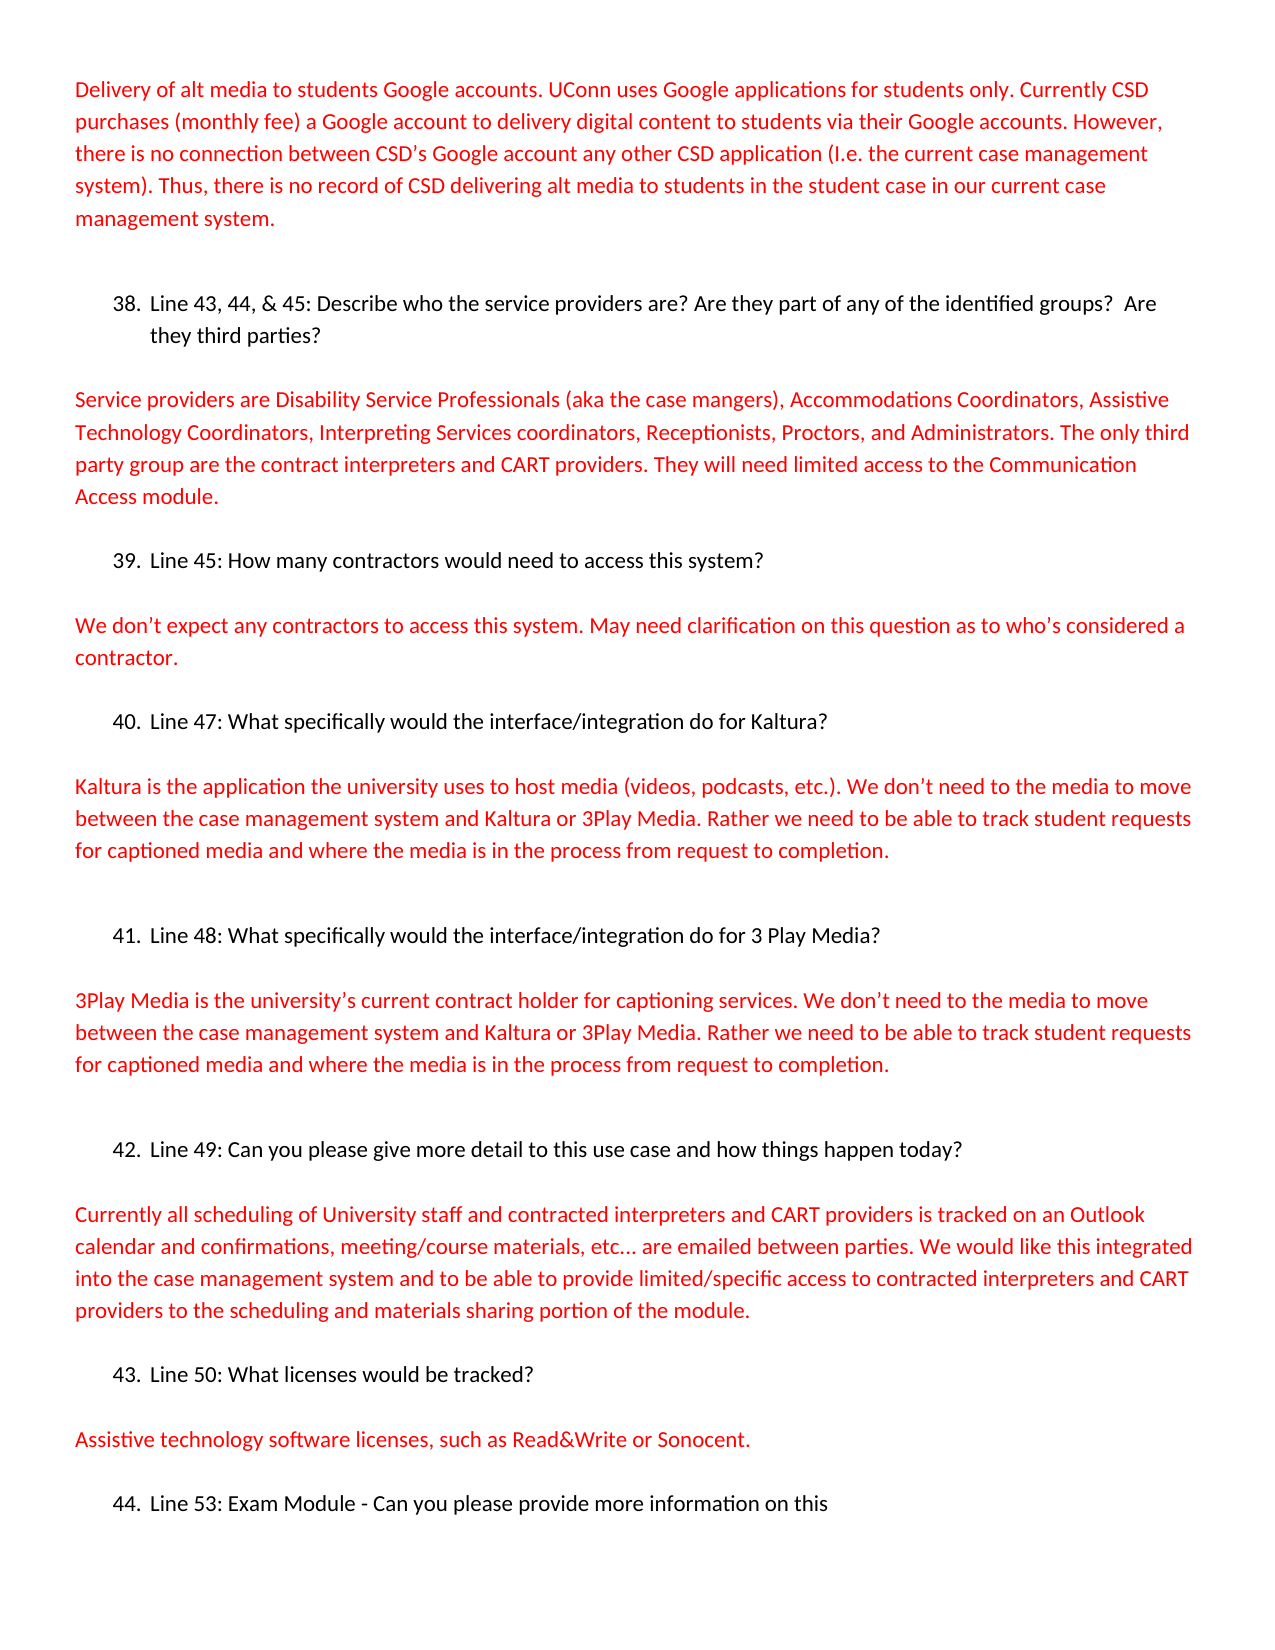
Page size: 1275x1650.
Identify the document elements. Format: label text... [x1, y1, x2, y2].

list Line 45: How many contractors would need to access this system? [112, 546, 1200, 574]
text Kaltura is the application the university uses to host media (videos, podcasts, etc.). We don’t need to the media to move between the case management system and Kaltura or 3Play Media. Rather we need to be able to track student requests for captioned media and where the media is in the process from request to completion. [75, 772, 1200, 864]
text Currently all scheduling of University staff and contracted interpreters and CART providers is tracked on an Outlook calendar and confirmations, meeting/course materials, etc... are emailed between parties. We would like this integrated into the case management system and to be able to provide limited/specific access to contracted interpreters and CART providers to the scheduling and materials sharing portion of the module. [75, 1200, 1200, 1324]
list Line 50: What licenses would be tracked? [112, 1361, 1200, 1389]
text 3Play Media is the university’s current contract holder for captioning services. We don’t need to the media to move between the case management system and Kaltura or 3Play Media. Rather we need to be able to track student requests for captioned media and where the media is in the process from request to completion. [75, 986, 1200, 1078]
text We don’t expect any contractors to access this system. May need clarification on this question as to who’s considered a contractor. [75, 611, 1200, 671]
text Service providers are Disability Service Professionals (aka the case mangers), Accommodations Coordinators, Assistive Technology Coordinators, Interpreting Services coordinators, Receptionists, Proctors, and Administrators. The only third party group are the contract interpreters and CART providers. They will need limited access to the Communication Access module. [75, 386, 1200, 510]
list Line 49: Can you please give more detail to this use case and how things happen today? [112, 1135, 1200, 1163]
list Line 47: What specifically would the interface/integration do for Kaltura? [112, 707, 1200, 735]
text Delivery of alt media to students Google accounts. UConn uses Google applications for students only. Currently CSD purchases (monthly fee) a Google account to delivery digital content to students via their Google accounts. However, there is no connection between CSD’s Google account any other CSD application (I.e. the current case management system). Thus, there is no record of CSD delivering alt media to students in the student case in our current case management system. [75, 75, 1200, 232]
list Line 43, 44, & 45: Describe who the service providers are? Are they part of any of the identified groups? Are they third parties? [112, 289, 1200, 349]
text Assistive technology software licenses, such as Read&Write or Sonocent. [75, 1425, 1200, 1453]
list Line 53: Exam Module - Can you please provide more information on this [112, 1489, 1200, 1517]
list Line 48: What specifically would the interface/integration do for 3 Play Media? [112, 921, 1200, 949]
